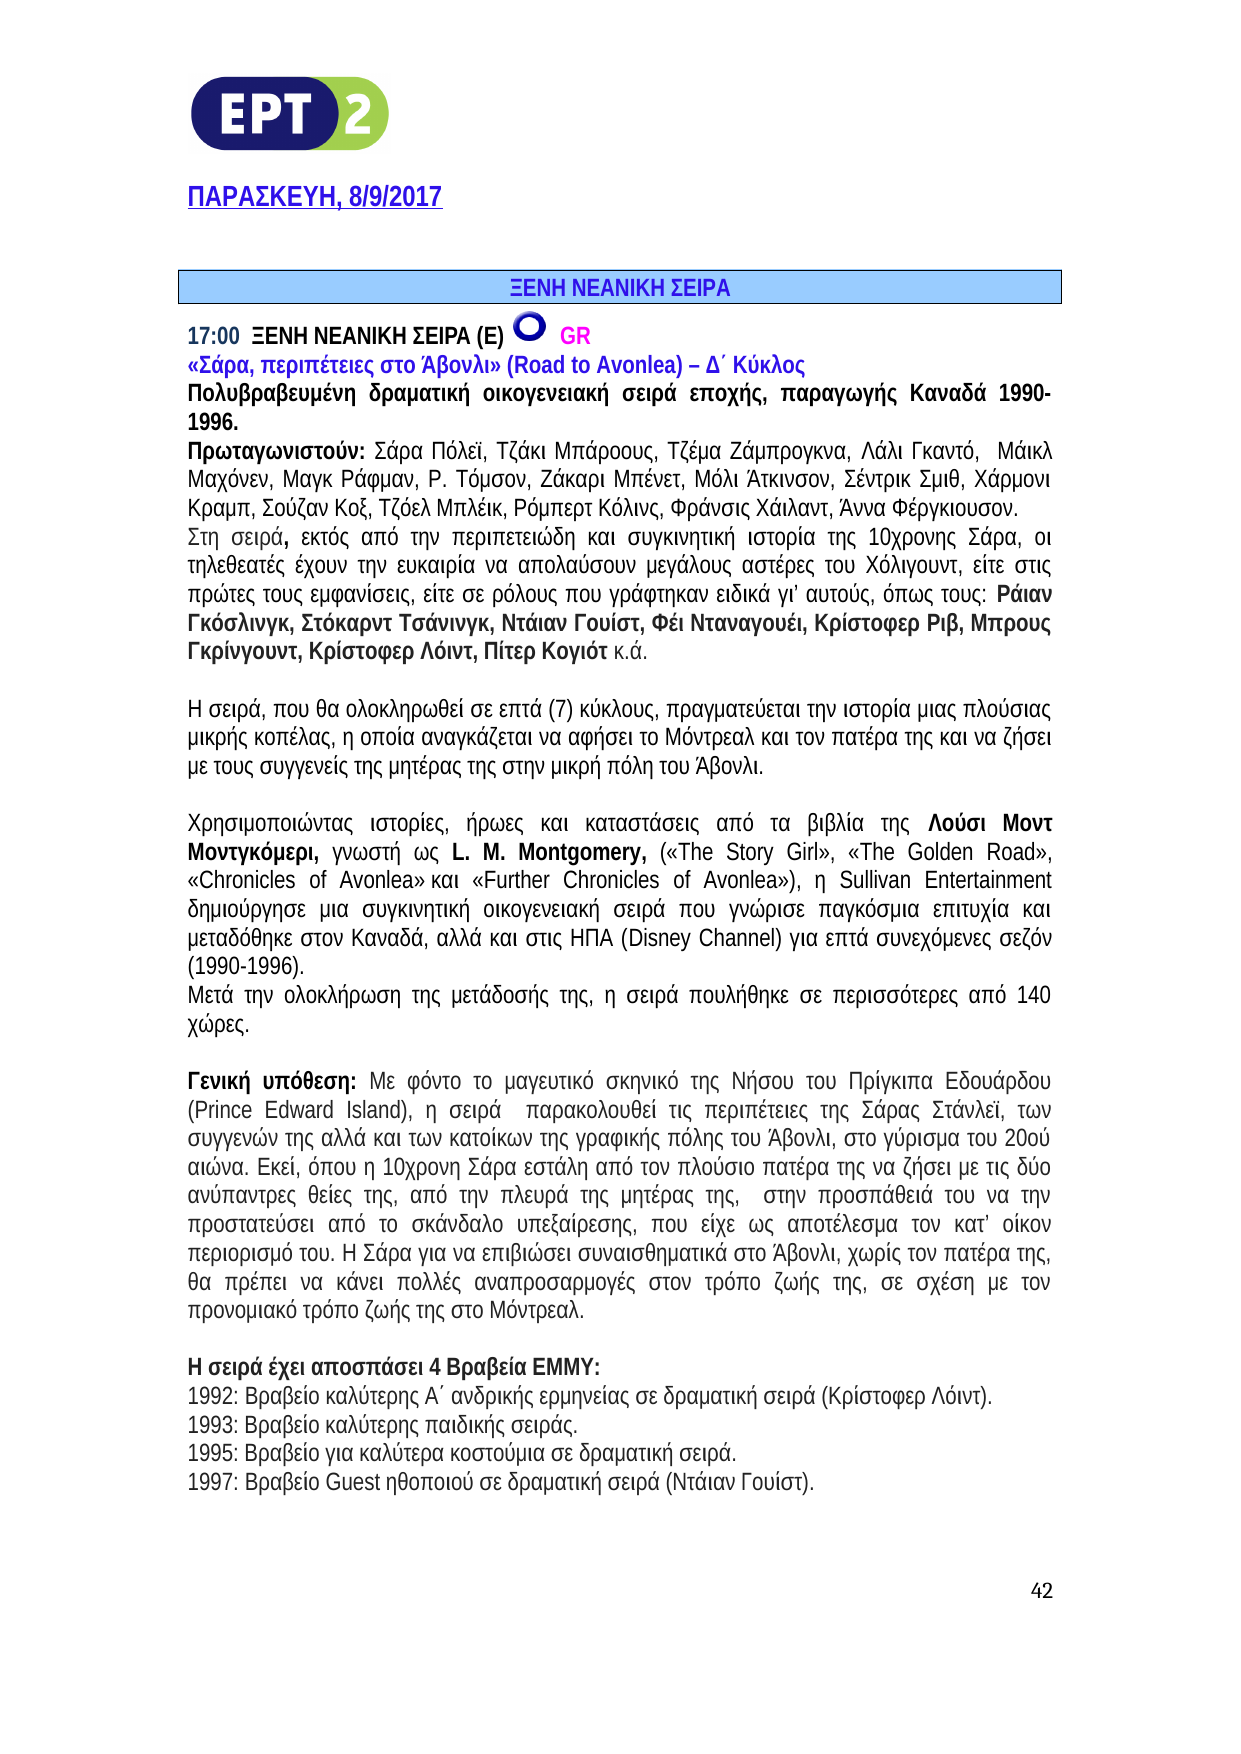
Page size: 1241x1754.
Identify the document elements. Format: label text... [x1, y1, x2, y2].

text Πρωταγωνιστούν: Σάρα Πόλεϊ, Τζάκι Μπάροους, Τζέμα Ζάμπρογκνα, Λάλι Γκαντό, Μάικλ Μαχόνεν, Μαγκ Ράφμαν, Ρ. Τόμσον, Ζάκαρι Μπένετ, Μόλι Άτκινσον, Σέντρικ Σμιθ, Χάρμονι Κραμπ, Σούζαν Κοξ, Τζόελ Μπλέικ, Ρόμπερτ Κόλινς, Φράνσις Χάιλαντ, Άννα Φέργκιουσον. [187, 436, 1053, 522]
text 1992: Βραβείο καλύτερης Α΄ ανδρικής ερμηνείας σε δραματική σειρά (Κρίστοφερ Λόιντ). [187, 1381, 1053, 1410]
text ΞΕΝΗ NEANIKH ΣΕΙΡΑ [179, 271, 1061, 303]
text Η σειρά έχει αποσπάσει 4 Βραβεία EMMY: [187, 1352, 1053, 1381]
text 1995: Βραβείο για καλύτερα κοστούμια σε δραματική σειρά. [187, 1438, 1053, 1467]
text 17:00 ΞΕΝΗ NEANIKH ΣΕΙΡΑ (E) GR [187, 309, 1053, 350]
picture [509, 308, 549, 345]
text Στη σειρά, εκτός από την περιπετειώδη και συγκινητική ιστορία της 10χρονης Σάρα, οι τηλεθεατές έχουν την ευκαιρία να απολαύσουν μεγάλους αστέρες του Χόλιγουντ, είτε στις πρώτες τους εμφανίσεις, είτε σε ρόλους που γράφτηκαν ειδικά γι’ αυτούς, όπως τους: Ράιαν Γκόσλινγκ, Στόκαρντ Τσάνινγκ, Ντάιαν Γουίστ, Φέι Νταναγουέι, Κρίστοφερ Ριβ, Μπρους Γκρίνγουντ, Κρίστοφερ Λόιντ, Πίτερ Κογιότ κ.ά. [187, 522, 1053, 665]
picture [187, 73, 392, 154]
text Χρησιμοποιώντας ιστορίες, ήρωες και καταστάσεις από τα βιβλία της Λούσι Μοντ Μοντγκόμερι, γνωστή ως L. M. Montgomery, («The Story Girl», «The Golden Road», «Chronicles of Avonlea» και «Further Chronicles of Avonlea»), η Sullivan Entertainment δημιούργησε μια συγκινητική οικογενειακή σειρά που γνώρισε παγκόσμια επιτυχία και μεταδόθηκε στον Καναδά, αλλά και στις ΗΠΑ (Disney Channel) για επτά συνεχόμενες σεζόν (1990-1996). [187, 808, 1053, 980]
text «Σάρα, περιπέτειες στο Άβονλι» (Road to Avonlea) – Δ΄ Kύκλος [187, 350, 1053, 378]
text Γενική υπόθεση: Με φόντο το μαγευτικό σκηνικό της Νήσου του Πρίγκιπα Εδουάρδου (Prince Edward Island), η σειρά παρακολουθεί τις περιπέτειες της Σάρας Στάνλεϊ, των συγγενών της αλλά και των κατοίκων της γραφικής πόλης του Άβονλι, στο γύρισμα του 20ού αιώνα. Εκεί, όπου η 10χρονη Σάρα εστάλη από τον πλούσιο πατέρα της να ζήσει με τις δύο ανύπαντρες θείες της, από την πλευρά της μητέρας της, στην προσπάθειά του να την προστατεύσει από το σκάνδαλο υπεξαίρεσης, που είχε ως αποτέλεσμα τον κατ’ οίκον περιορισμό του. Η Σάρα για να επιβιώσει συναισθηματικά στο Άβονλι, χωρίς τον πατέρα της, θα πρέπει να κάνει πολλές αναπροσαρμογές στον τρόπο ζωής της, σε σχέση με τον προνομιακό τρόπο ζωής της στο Μόντρεαλ. [187, 1066, 1053, 1324]
text Η σειρά, που θα ολοκληρωθεί σε επτά (7) κύκλους, πραγματεύεται την ιστορία μιας πλούσιας μικρής κοπέλας, η οποία αναγκάζεται να αφήσει το Μόντρεαλ και τον πατέρα της και να ζήσει με τους συγγενείς της μητέρας της στην μικρή πόλη του Άβονλι. [187, 693, 1053, 779]
text Πολυβραβευμένη δραματική οικογενειακή σειρά εποχής, παραγωγής Καναδά 1990-1996. [187, 378, 1053, 436]
text Μετά την ολοκλήρωση της μετάδοσής της, η σειρά πουλήθηκε σε περισσότερες από 140 χώρες. [187, 980, 1053, 1037]
text 1997: Βραβείο Guest ηθοποιού σε δραματική σειρά (Ντάιαν Γουίστ). [187, 1467, 1053, 1496]
text ΠΑΡΑΣΚΕΥΗ, 8/9/2017 [187, 179, 1053, 212]
text 1993: Βραβείο καλύτερης παιδικής σειράς. [187, 1410, 1053, 1438]
